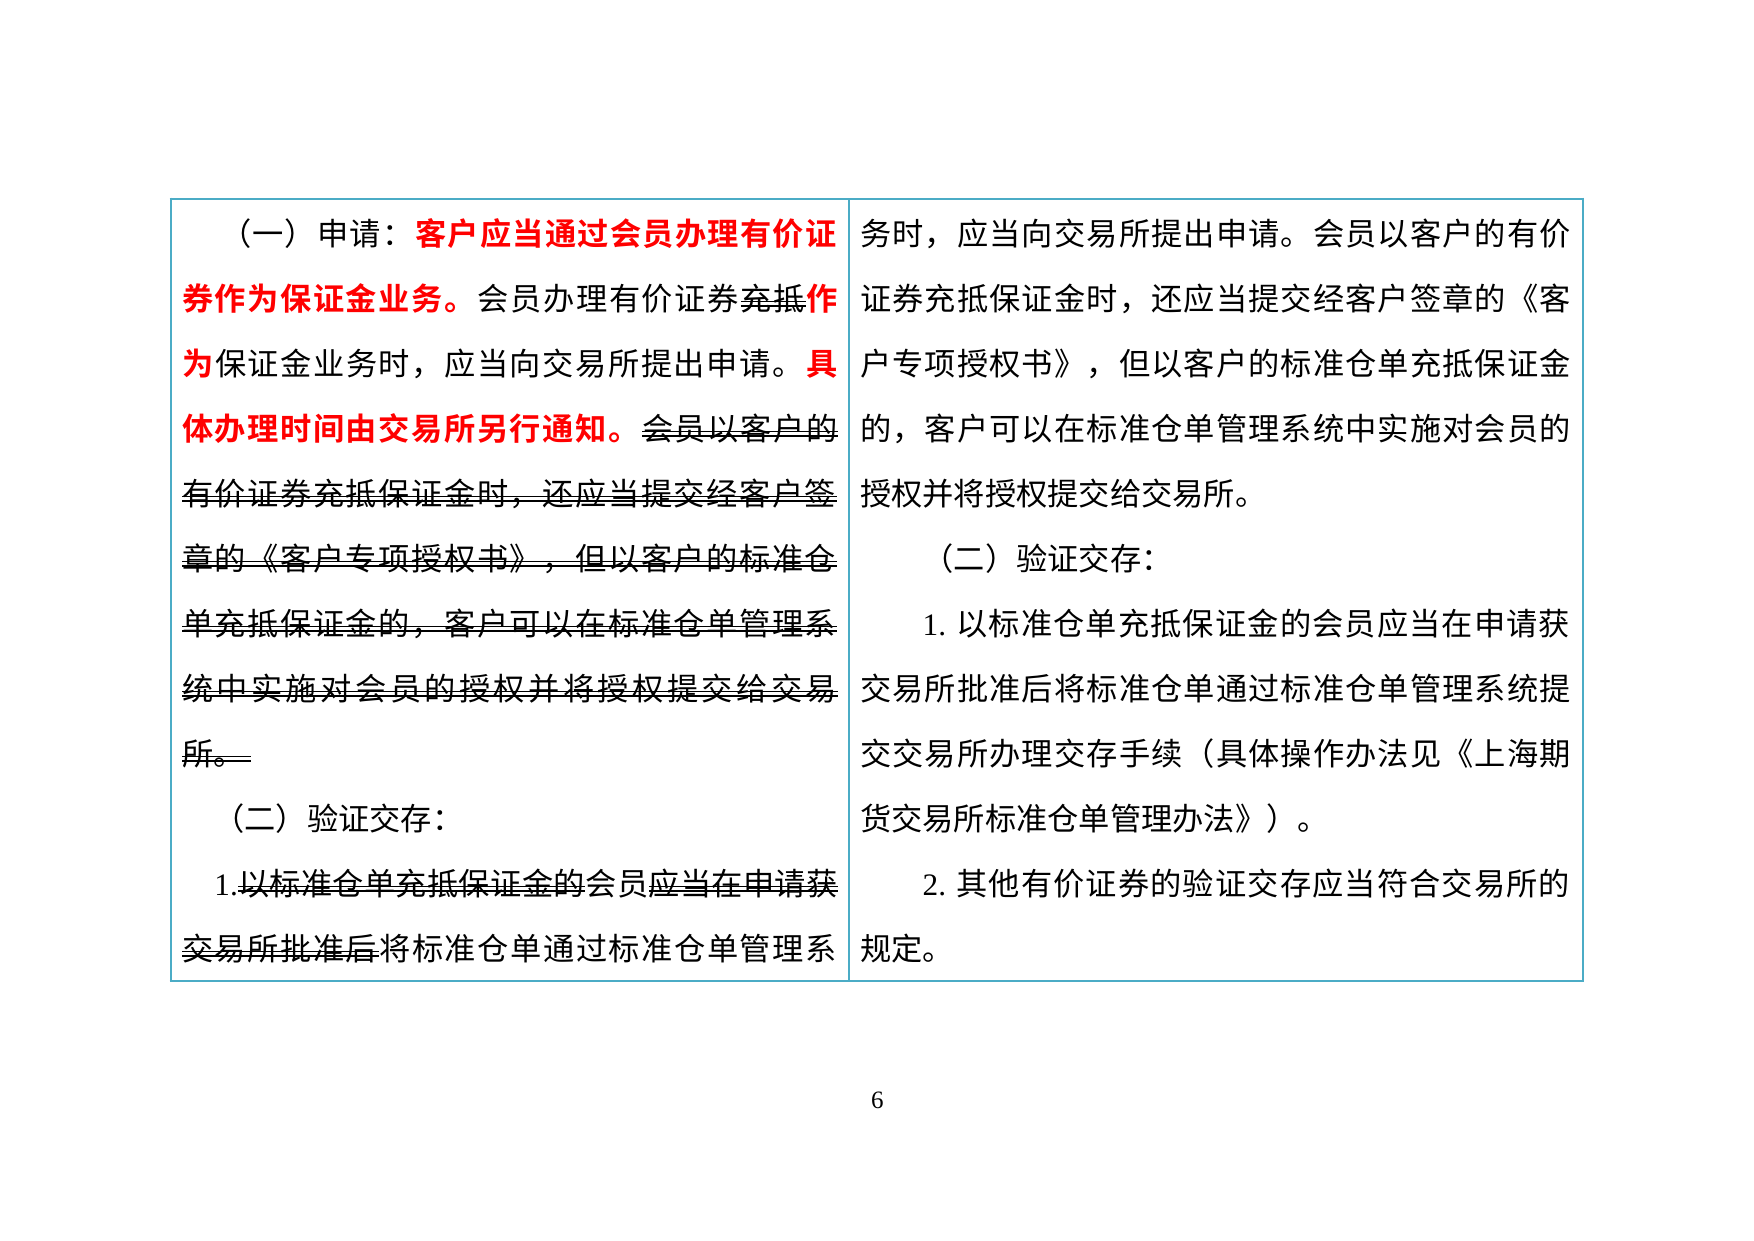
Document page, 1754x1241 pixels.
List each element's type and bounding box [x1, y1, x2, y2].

table_cell [172, 200, 848, 980]
table_cell [850, 200, 1582, 980]
